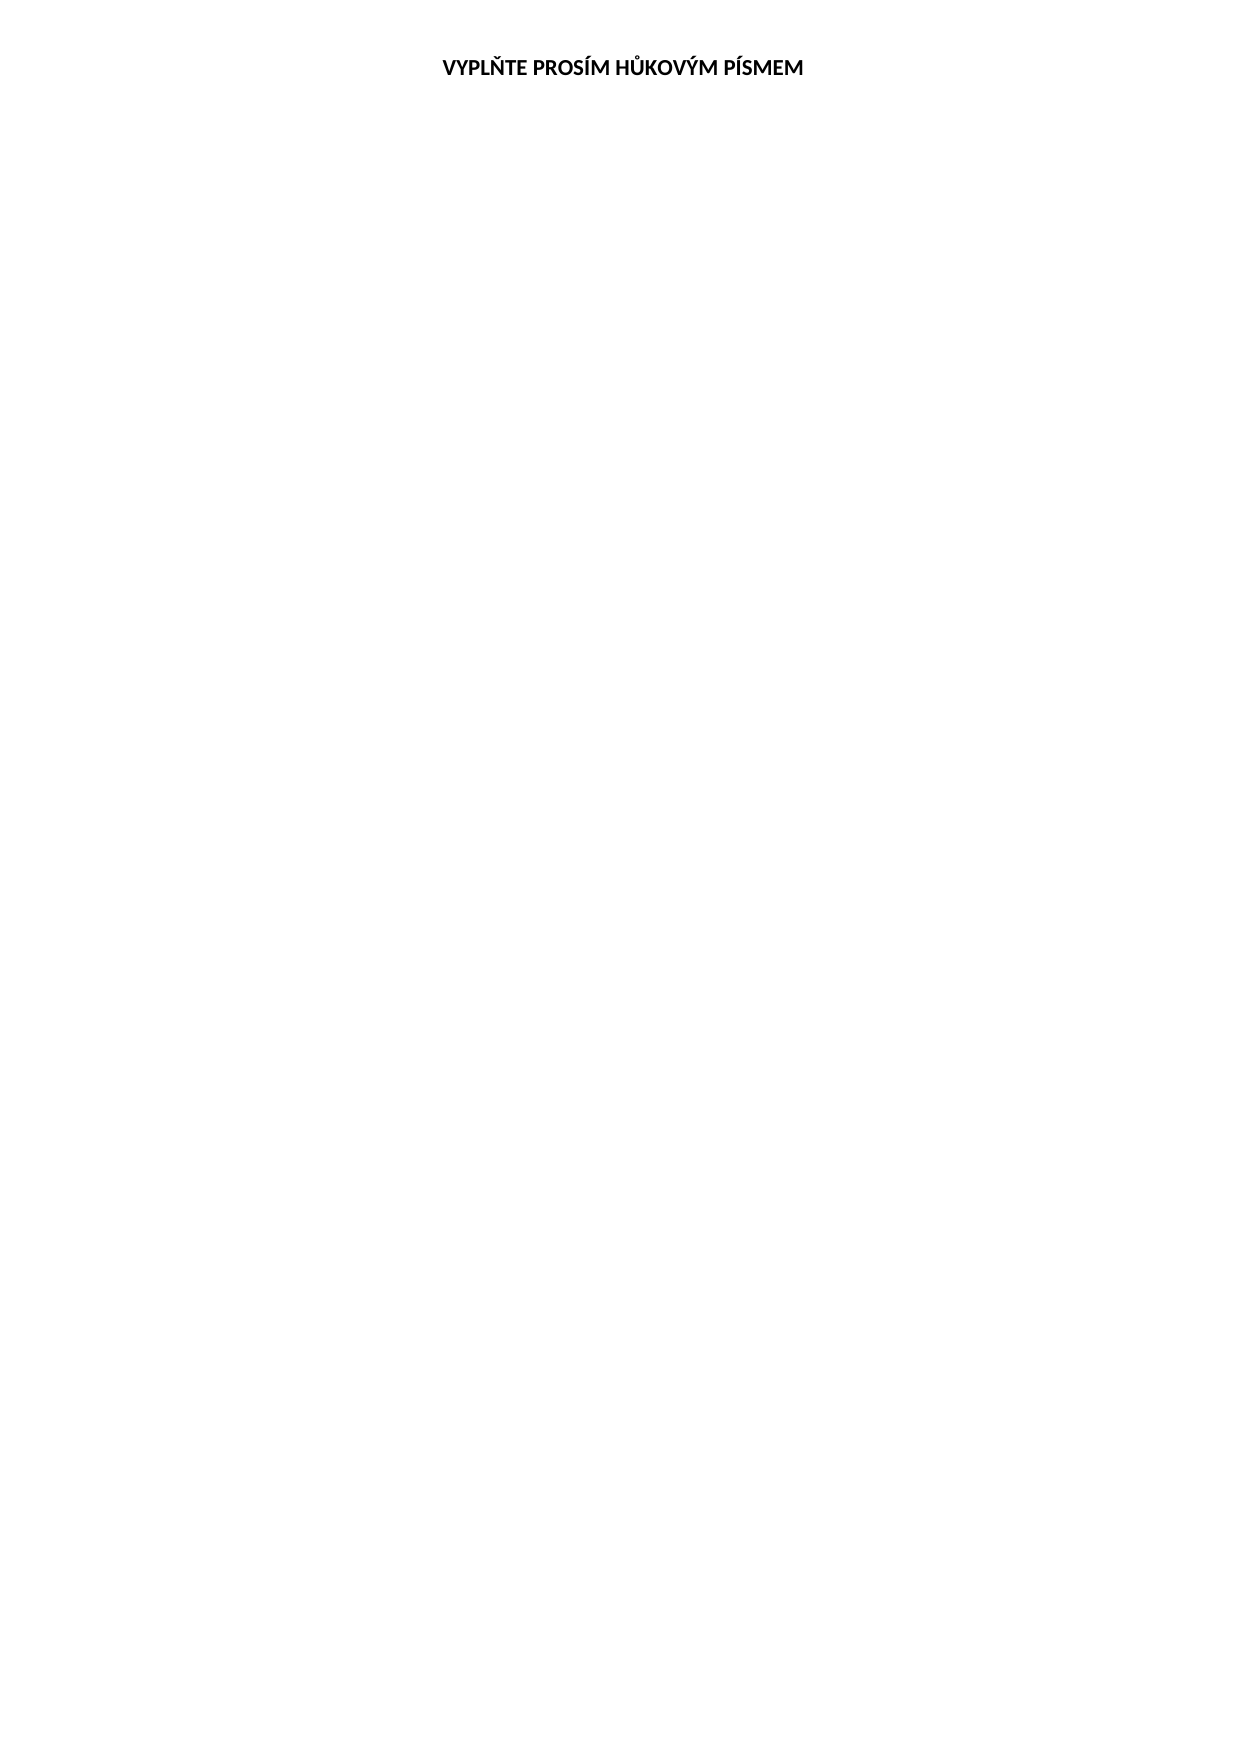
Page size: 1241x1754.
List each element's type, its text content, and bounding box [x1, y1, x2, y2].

text VYPLŇTE PROSÍM HŮKOVÝM PÍSMEM [136, 53, 1110, 81]
